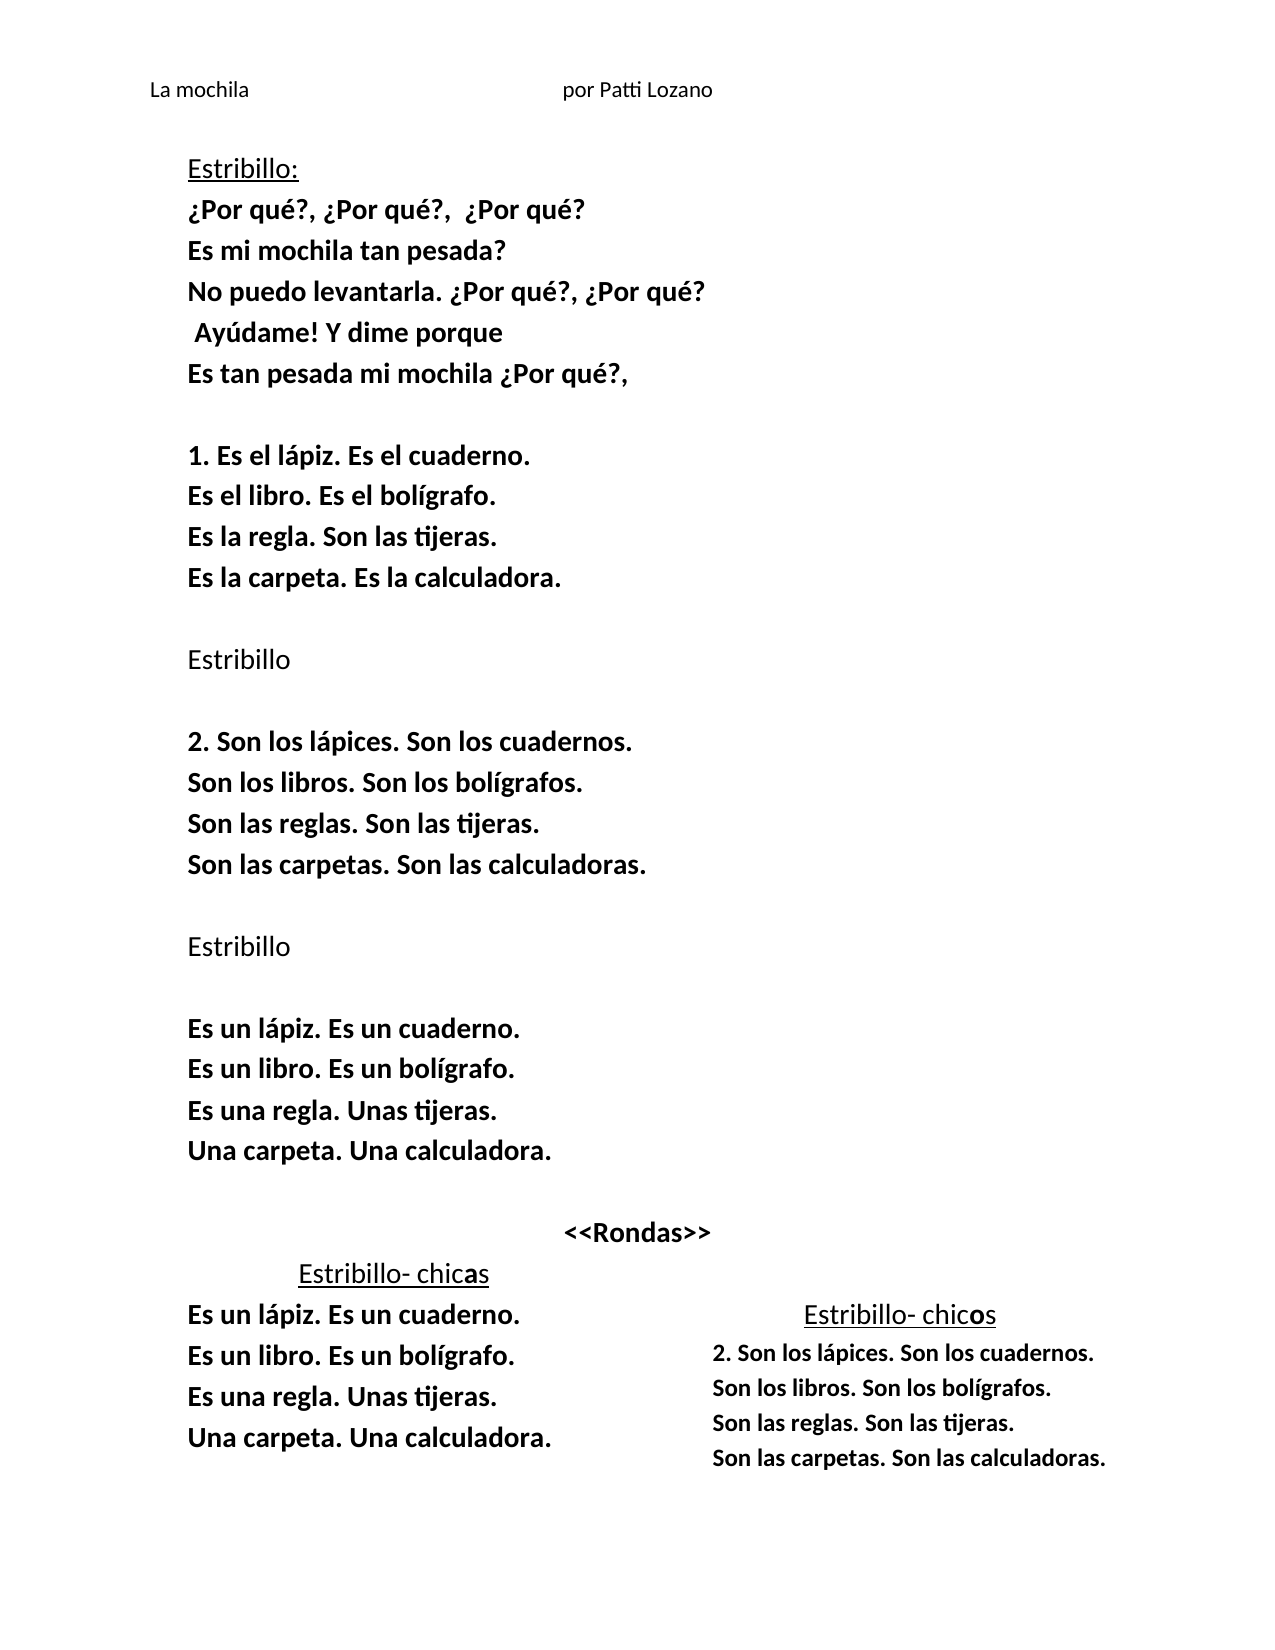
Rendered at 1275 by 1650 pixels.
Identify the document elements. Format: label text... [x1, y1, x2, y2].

text Es la regla. Son las tijeras. [187, 518, 1125, 554]
text Una carpeta. Una calculadora. [187, 1419, 600, 1455]
text 2. Son los lápices. Son los cuadernos. [187, 723, 1125, 759]
text Es un lápiz. Es un cuaderno. [187, 1010, 1125, 1045]
text Es una regla. Unas tijeras. [187, 1092, 1125, 1127]
text Es tan pesada mi mochila ¿Por qué?, [187, 355, 1125, 390]
text Es una regla. Unas tijeras. [187, 1378, 600, 1414]
text Ayúdame! Y dime porque [187, 314, 1125, 349]
text Estribillo: [187, 150, 1125, 186]
text Son las reglas. Son las tijeras. [712, 1407, 1125, 1438]
text Estribillo- chicos [675, 1296, 1125, 1332]
text Son las carpetas. Son las calculadoras. [712, 1442, 1125, 1473]
text Es un libro. Es un bolígrafo. [187, 1051, 1125, 1086]
text Estribillo- chicas [187, 1255, 600, 1291]
text Estribillo [187, 641, 1125, 677]
text 1. Es el lápiz. Es el cuaderno. [187, 437, 1125, 472]
text No puedo levantarla. ¿Por qué?, ¿Por qué? [187, 273, 1125, 308]
text Es la carpeta. Es la calculadora. [187, 559, 1125, 595]
text Es un lápiz. Es un cuaderno. [187, 1296, 600, 1332]
text Una carpeta. Una calculadora. [187, 1132, 1125, 1168]
text Son los libros. Son los bolígrafos. [712, 1372, 1125, 1403]
text Es un libro. Es un bolígrafo. [187, 1337, 600, 1373]
text 2. Son los lápices. Son los cuadernos. [712, 1337, 1125, 1368]
text Estribillo [187, 928, 1125, 963]
text Es el libro. Es el bolígrafo. [187, 477, 1125, 513]
text Son los libros. Son los bolígrafos. [187, 764, 1125, 800]
text ¿Por qué?, ¿Por qué?, ¿Por qué? [187, 191, 1125, 227]
text <<Rondas>> [150, 1214, 1125, 1250]
text Son las reglas. Son las tijeras. [187, 805, 1125, 841]
text Es mi mochila tan pesada? [187, 232, 1125, 267]
text Son las carpetas. Son las calculadoras. [187, 846, 1125, 882]
